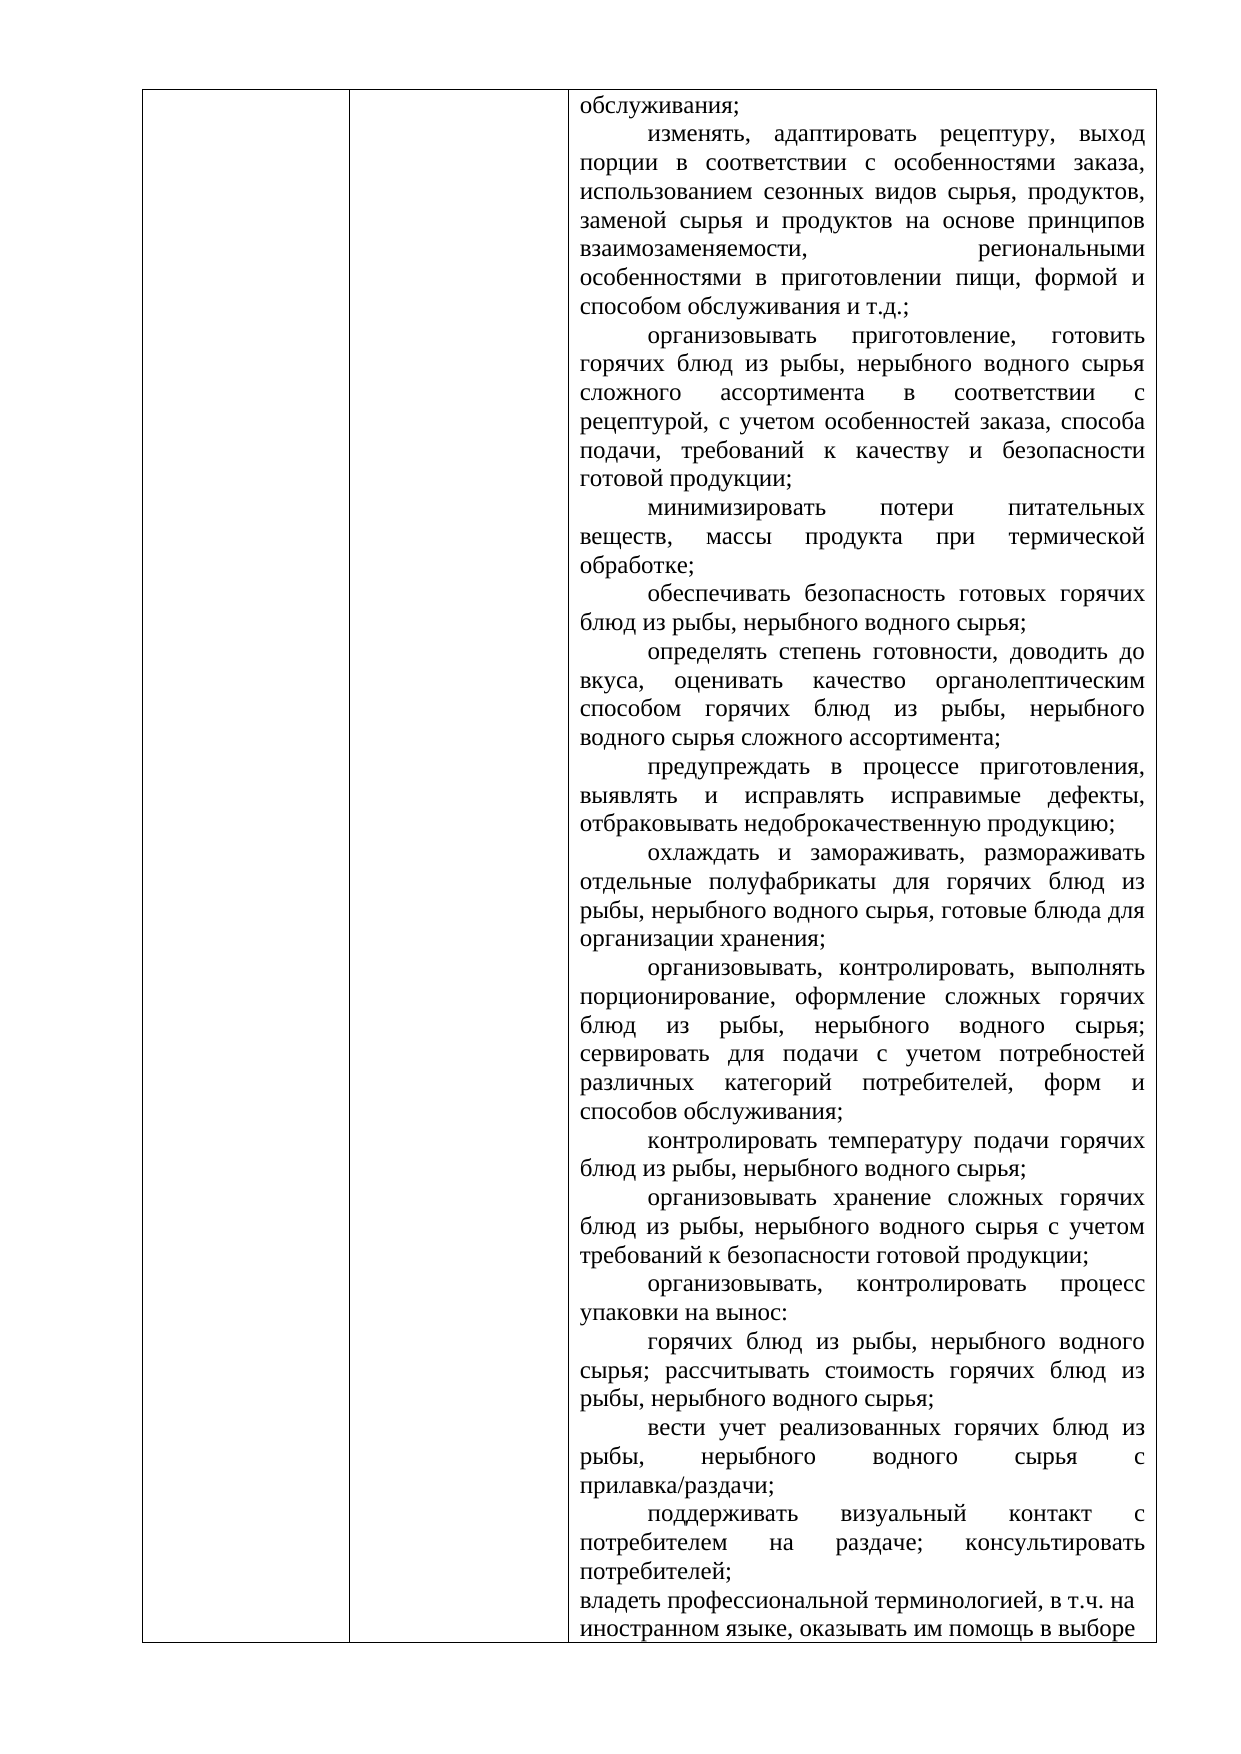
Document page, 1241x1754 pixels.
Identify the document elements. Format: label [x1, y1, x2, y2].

table_cell [569, 90, 1156, 1642]
